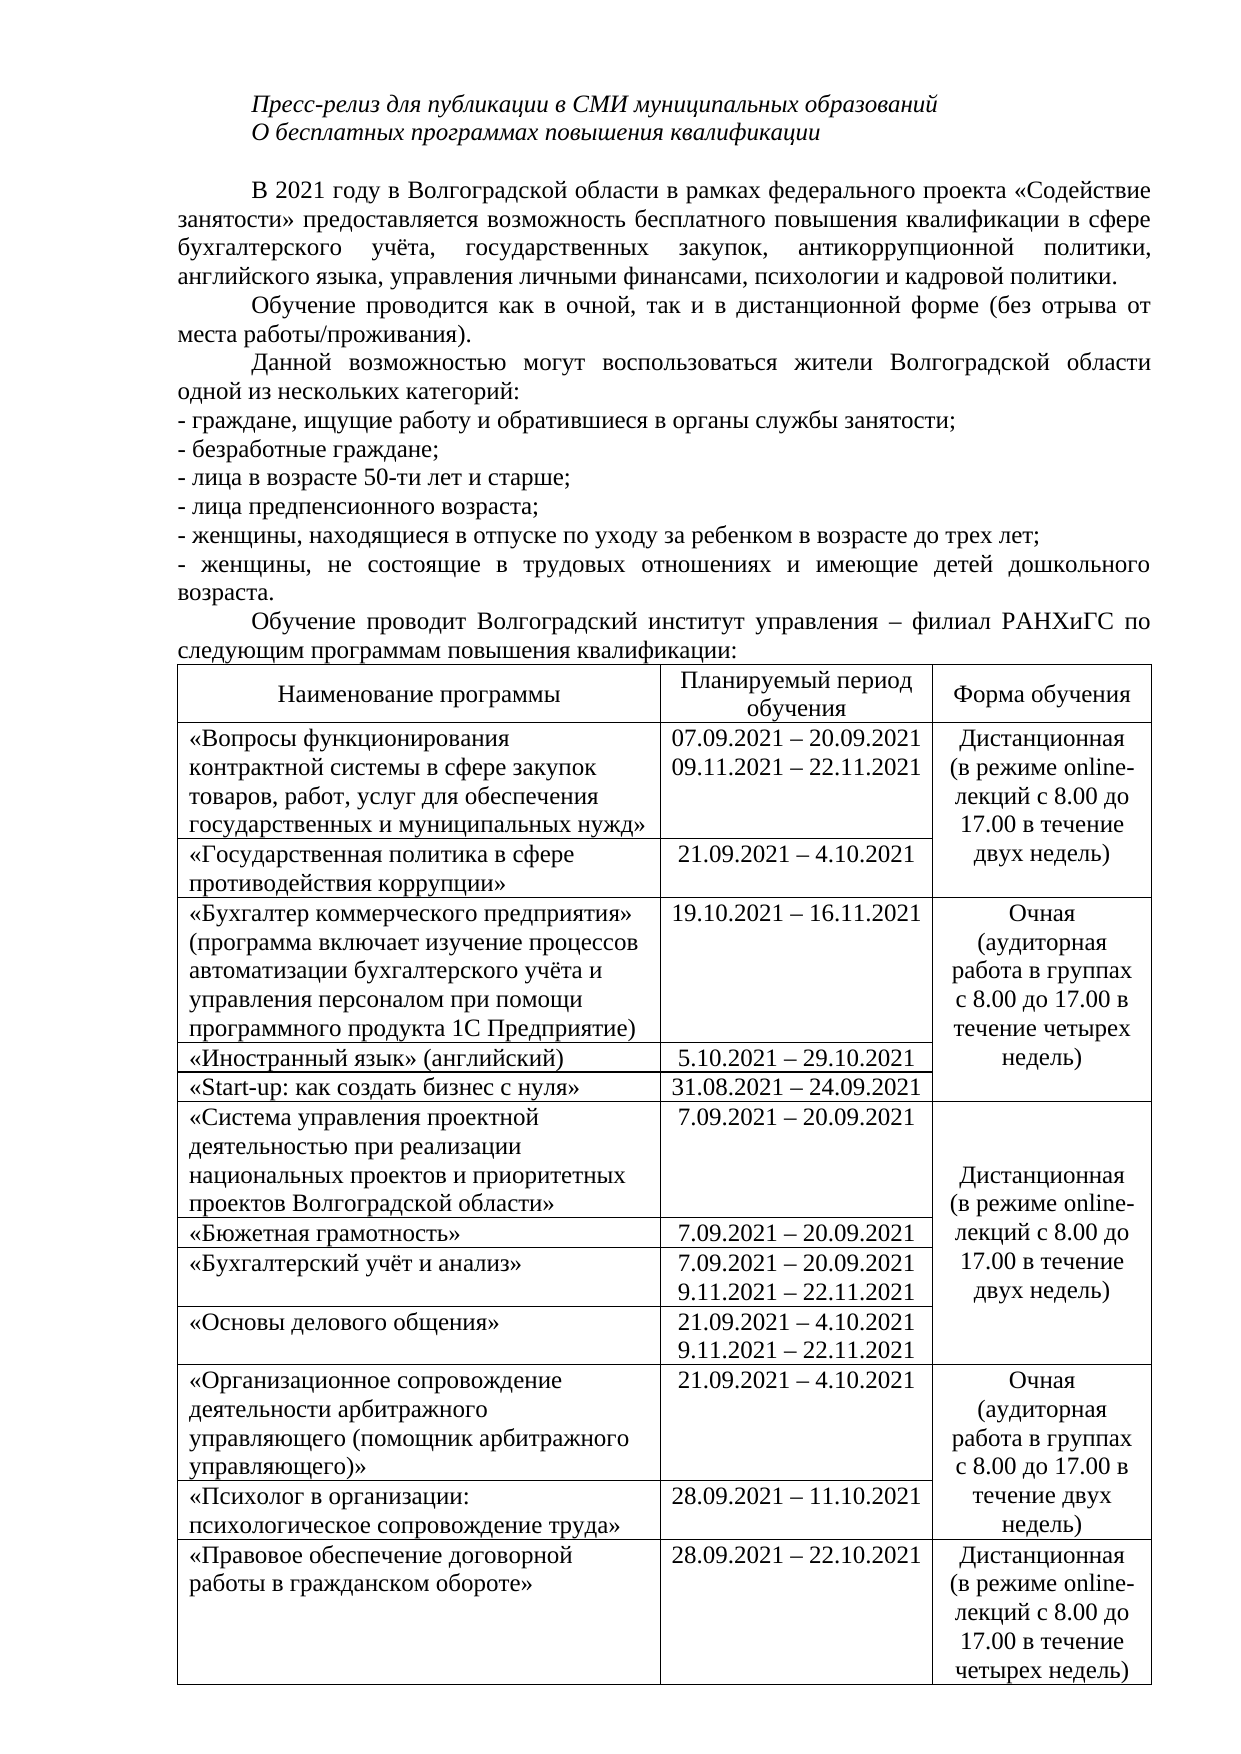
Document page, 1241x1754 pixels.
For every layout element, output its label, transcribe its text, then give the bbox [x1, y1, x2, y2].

table_cell «Бухгалтерский учёт и анализ» [178, 1248, 660, 1306]
text В 2021 году в Волгоградской области в рамках федерального проекта «Содействие занятости» предоставляется возможность бесплатного повышения квалификации в сфере бухгалтерского учёта, государственных закупок, антикоррупционной политики, английского языка, управления личными финансами, психологии и кадровой политики. [177, 175, 1152, 290]
table_cell 28.09.2021 – 22.10.2021 [661, 1540, 932, 1683]
text Обучение проводит Волгоградский институт управления – филиал РАНХиГС по следующим программам повышения квалификации: [177, 606, 1152, 664]
table_cell «Бухгалтер коммерческого предприятия» (программа включает изучение процессов автоматизации бухгалтерского учёта и управления персоналом при помощи программного продукта 1С Предприятие) [178, 898, 660, 1042]
table_header Форма обучения [933, 665, 1151, 722]
table_cell 19.10.2021 – 16.11.2021 [661, 898, 932, 1042]
text Обучение проводится как в очной, так и в дистанционной форме (без отрыва от места работы/проживания). [177, 290, 1152, 347]
table_cell Дистанционная (в режиме online-лекций с 8.00 до 17.00 в течение двух недель) [933, 723, 1151, 897]
table_cell «Система управления проектной деятельностью при реализации национальных проектов и приоритетных проектов Волгоградской области» [178, 1102, 660, 1217]
text - граждане, ищущие работу и обратившиеся в органы службы занятости; [177, 405, 1152, 434]
table_cell 28.09.2021 – 11.10.2021 [661, 1481, 932, 1539]
table_cell «Правовое обеспечение договорной работы в гражданском обороте» [178, 1540, 660, 1683]
table_cell Дистанционная (в режиме online-лекций с 8.00 до 17.00 в течение четырех недель) [933, 1540, 1151, 1683]
table_cell 21.09.2021 – 4.10.2021 [661, 839, 932, 897]
table_header Наименование программы [178, 665, 660, 722]
table_cell Очная (аудиторная работа в группах с 8.00 до 17.00 в течение двух недель) [933, 1365, 1151, 1539]
table_cell «Государственная политика в сфере противодействия коррупции» [178, 839, 660, 897]
table_cell «Start-up: как создать бизнес с нуля» [178, 1073, 660, 1101]
table_header Планируемый период обучения [661, 665, 932, 722]
text - лица в возрасте 50-ти лет и старше; [177, 462, 1152, 491]
text - безработные граждане; [177, 434, 1152, 462]
table_cell 31.08.2021 – 24.09.2021 [661, 1073, 932, 1101]
table_cell «Психолог в организации: психологическое сопровождение труда» [178, 1481, 660, 1539]
table_cell 07.09.2021 – 20.09.2021 09.11.2021 – 22.11.2021 [661, 723, 932, 838]
table_cell Дистанционная (в режиме online-лекций с 8.00 до 17.00 в течение двух недель) [933, 1102, 1151, 1364]
table_cell «Иностранный язык» (английский) [178, 1043, 660, 1071]
text - лица предпенсионного возраста; [177, 491, 1152, 520]
table_cell 7.09.2021 – 20.09.2021 [661, 1102, 932, 1217]
table_cell 7.09.2021 – 20.09.2021 9.11.2021 – 22.11.2021 [661, 1248, 932, 1306]
table_cell «Бюжетная грамотность» [178, 1218, 660, 1247]
text - женщины, находящиеся в отпуске по уходу за ребенком в возрасте до трех лет; [177, 520, 1152, 549]
table_cell 7.09.2021 – 20.09.2021 [661, 1218, 932, 1247]
table_cell «Организационное сопровождение деятельности арбитражного управляющего (помощник арбитражного управляющего)» [178, 1365, 660, 1480]
table_cell 21.09.2021 – 4.10.2021 9.11.2021 – 22.11.2021 [661, 1307, 932, 1364]
text - женщины, не состоящие в трудовых отношениях и имеющие детей дошкольного возраста. [177, 549, 1152, 606]
table_cell 21.09.2021 – 4.10.2021 [661, 1365, 932, 1480]
text О бесплатных программах повышения квалификации [177, 117, 1152, 146]
table_cell 5.10.2021 – 29.10.2021 [661, 1043, 932, 1071]
text Данной возможностью могут воспользоваться жители Волгоградской области одной из нескольких категорий: [177, 347, 1152, 405]
text Пресс-релиз для публикации в СМИ муниципальных образований [177, 89, 1152, 117]
table_cell «Основы делового общения» [178, 1307, 660, 1364]
table_cell Очная (аудиторная работа в группах с 8.00 до 17.00 в течение четырех недель) [933, 898, 1151, 1101]
table_cell «Вопросы функционирования контрактной системы в сфере закупок товаров, работ, услуг для обеспечения государственных и муниципальных нужд» [178, 723, 660, 838]
